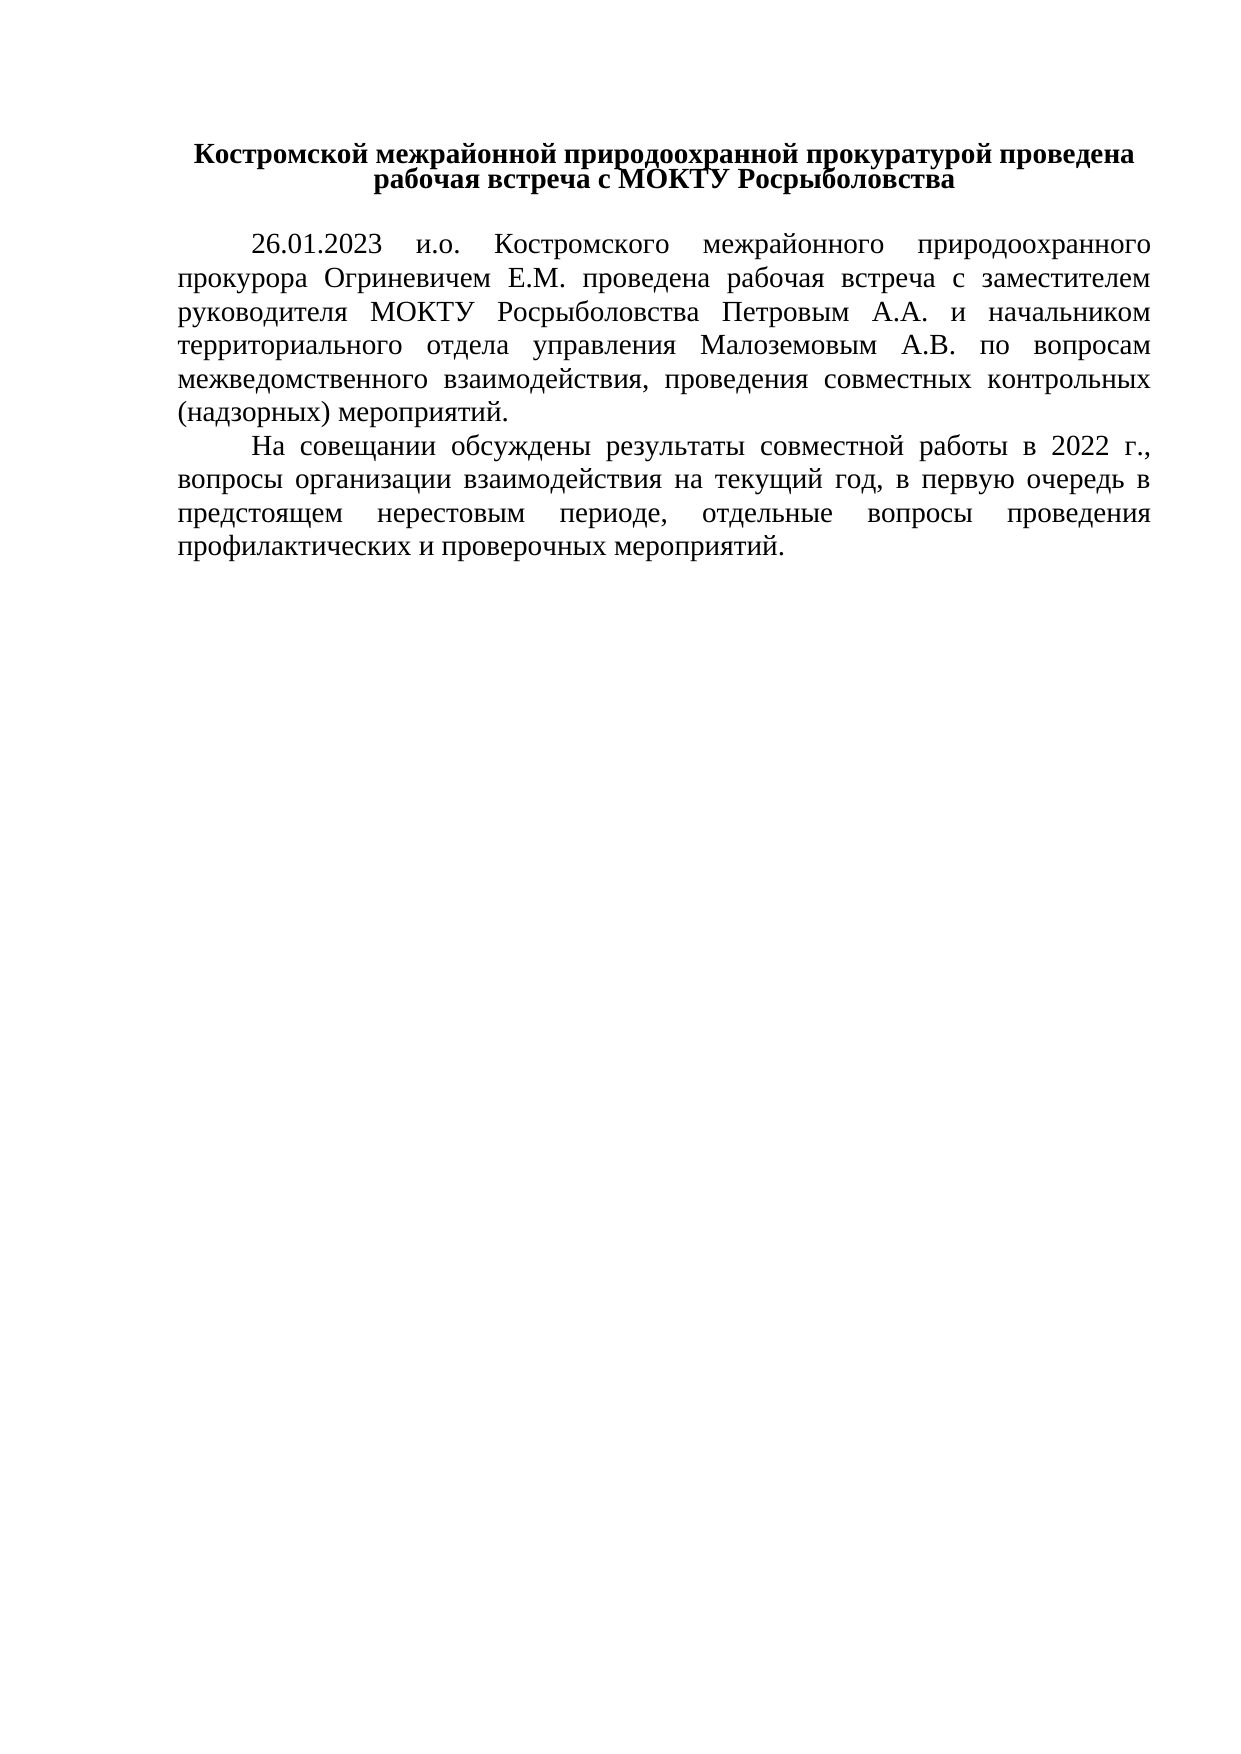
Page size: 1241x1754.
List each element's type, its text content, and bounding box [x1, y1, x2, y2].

text 26.01.2023 и.о. Костромского межрайонного природоохранного прокурора Огриневичем Е.М. проведена рабочая встреча с заместителем руководителя МОКТУ Росрыболовства Петровым А.А. и начальником территориального отдела управления Малоземовым А.В. по вопросам межведомственного взаимодействия, проведения совместных контрольных (надзорных) мероприятий. [177, 227, 1152, 428]
text Костромской межрайонной природоохранной прокуратурой проведена рабочая встреча с МОКТУ Росрыболовства [177, 143, 1152, 193]
text На совещании обсуждены результаты совместной работы в 2022 г., вопросы организации взаимодействия на текущий год, в первую очередь в предстоящем нерестовым периоде, отдельные вопросы проведения профилактических и проверочных мероприятий. [177, 428, 1152, 562]
